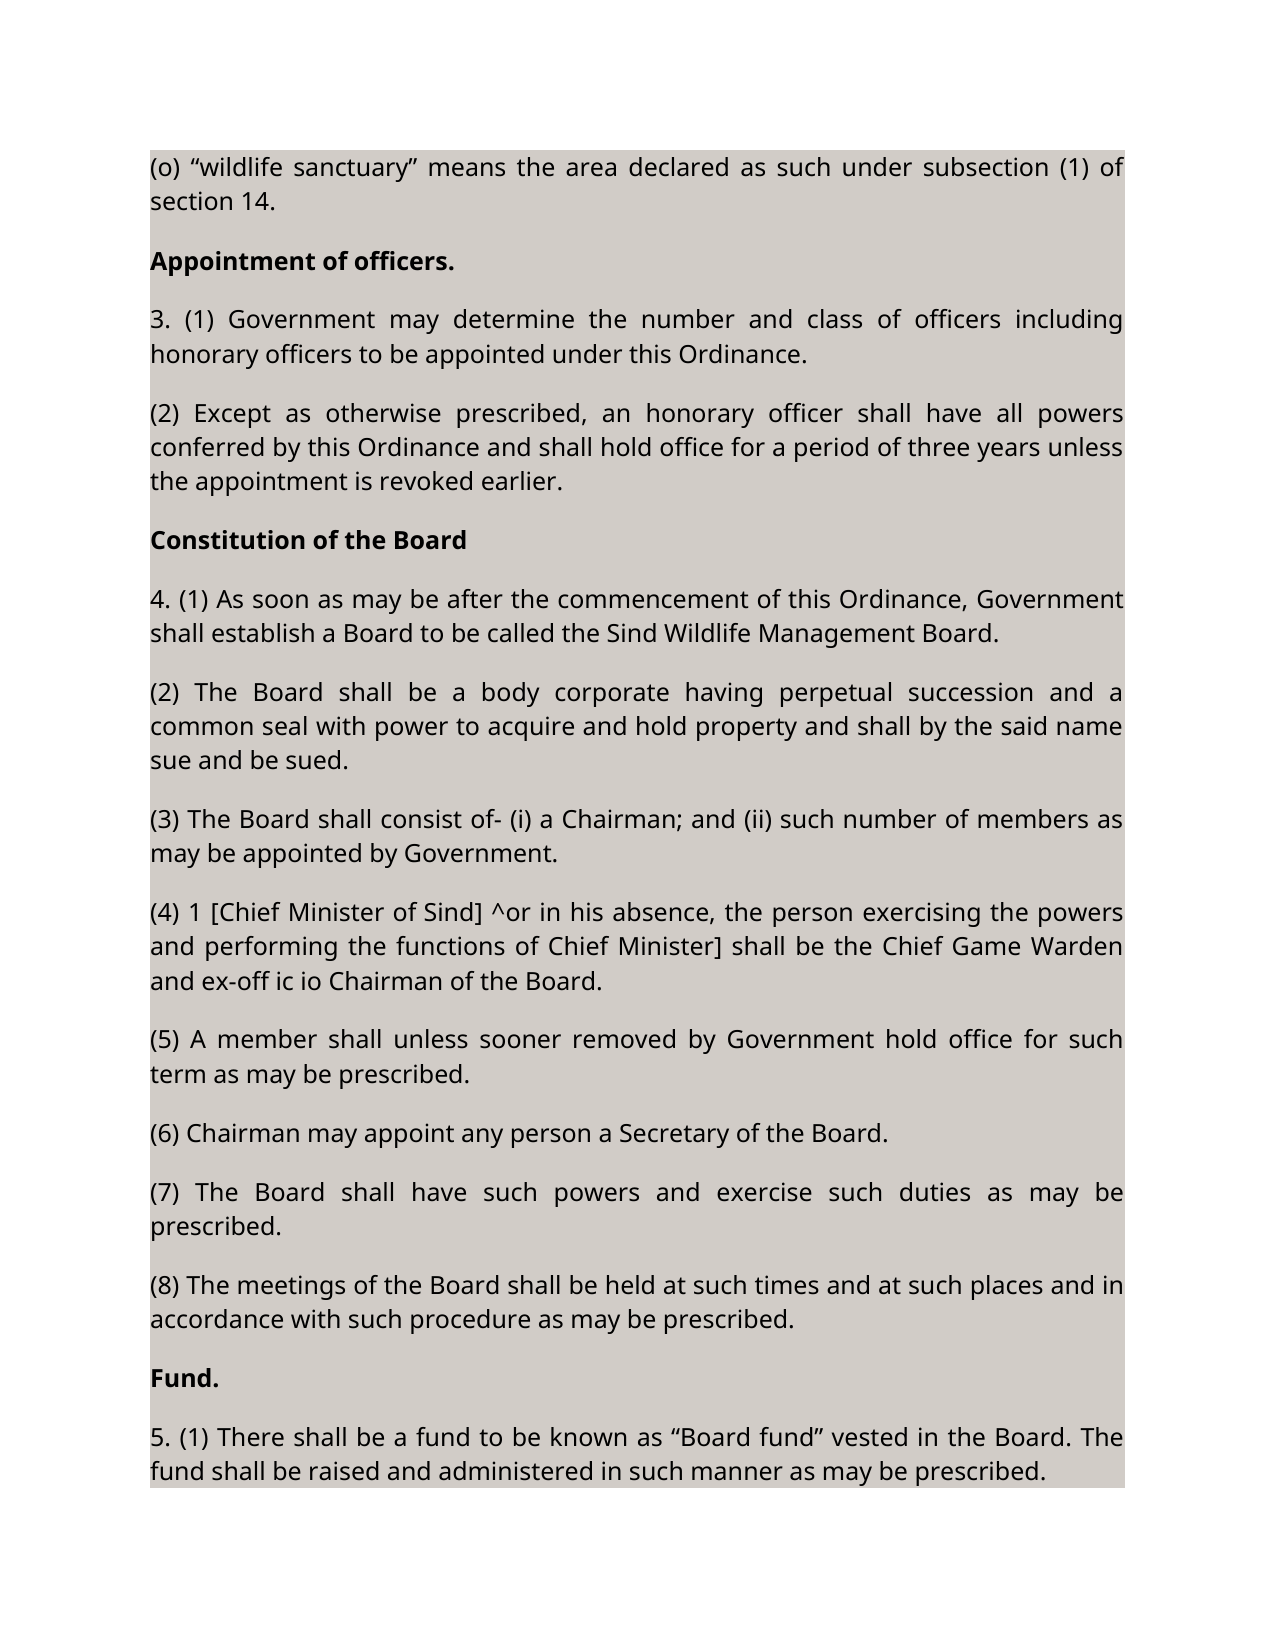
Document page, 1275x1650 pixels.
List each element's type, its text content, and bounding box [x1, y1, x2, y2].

text (8) The meetings of the Board shall be held at such times and at such places and in accordance with such procedure as may be prescribed. [150, 1267, 1125, 1336]
text 3. (1) Government may determine the number and class of officers including honorary officers to be appointed under this Ordinance. [150, 302, 1125, 370]
text (3) The Board shall consist of- (i) a Chairman; and (ii) such number of members as may be appointed by Government. [150, 802, 1125, 870]
text 5. (1) There shall be a fund to be known as “Board fund” vested in the Board. The fund shall be raised and administered in such manner as may be prescribed. [150, 1420, 1125, 1488]
text (5) A member shall unless sooner removed by Government hold office for such term as may be prescribed. [150, 1022, 1125, 1090]
text (6) Chairman may appoint any person a Secretary of the Board. [150, 1115, 1125, 1149]
text Fund. [150, 1361, 1125, 1395]
text 4. (1) As soon as may be after the commencement of this Ordinance, Government shall establish a Board to be called the Sind Wildlife Management Board. [150, 582, 1125, 650]
text Appointment of officers. [150, 243, 1125, 277]
text (7) The Board shall have such powers and exercise such duties as may be prescribed. [150, 1174, 1125, 1242]
text (o) “wildlife sanctuary” means the area declared as such under subsection (1) of section 14. [150, 150, 1125, 218]
text Constitution of the Board [150, 522, 1125, 557]
text (2) Except as otherwise prescribed, an honorary officer shall have all powers conferred by this Ordinance and shall hold office for a period of three years unless the appointment is revoked earlier. [150, 395, 1125, 497]
text (4) 1 [Chief Minister of Sind] ^or in his absence, the person exercising the powers and performing the functions of Chief Minister] shall be the Chief Game Warden and ex-off ic io Chairman of the Board. [150, 895, 1125, 997]
text (2) The Board shall be a body corporate having perpetual succession and a common seal with power to acquire and hold property and shall by the said name sue and be sued. [150, 675, 1125, 777]
